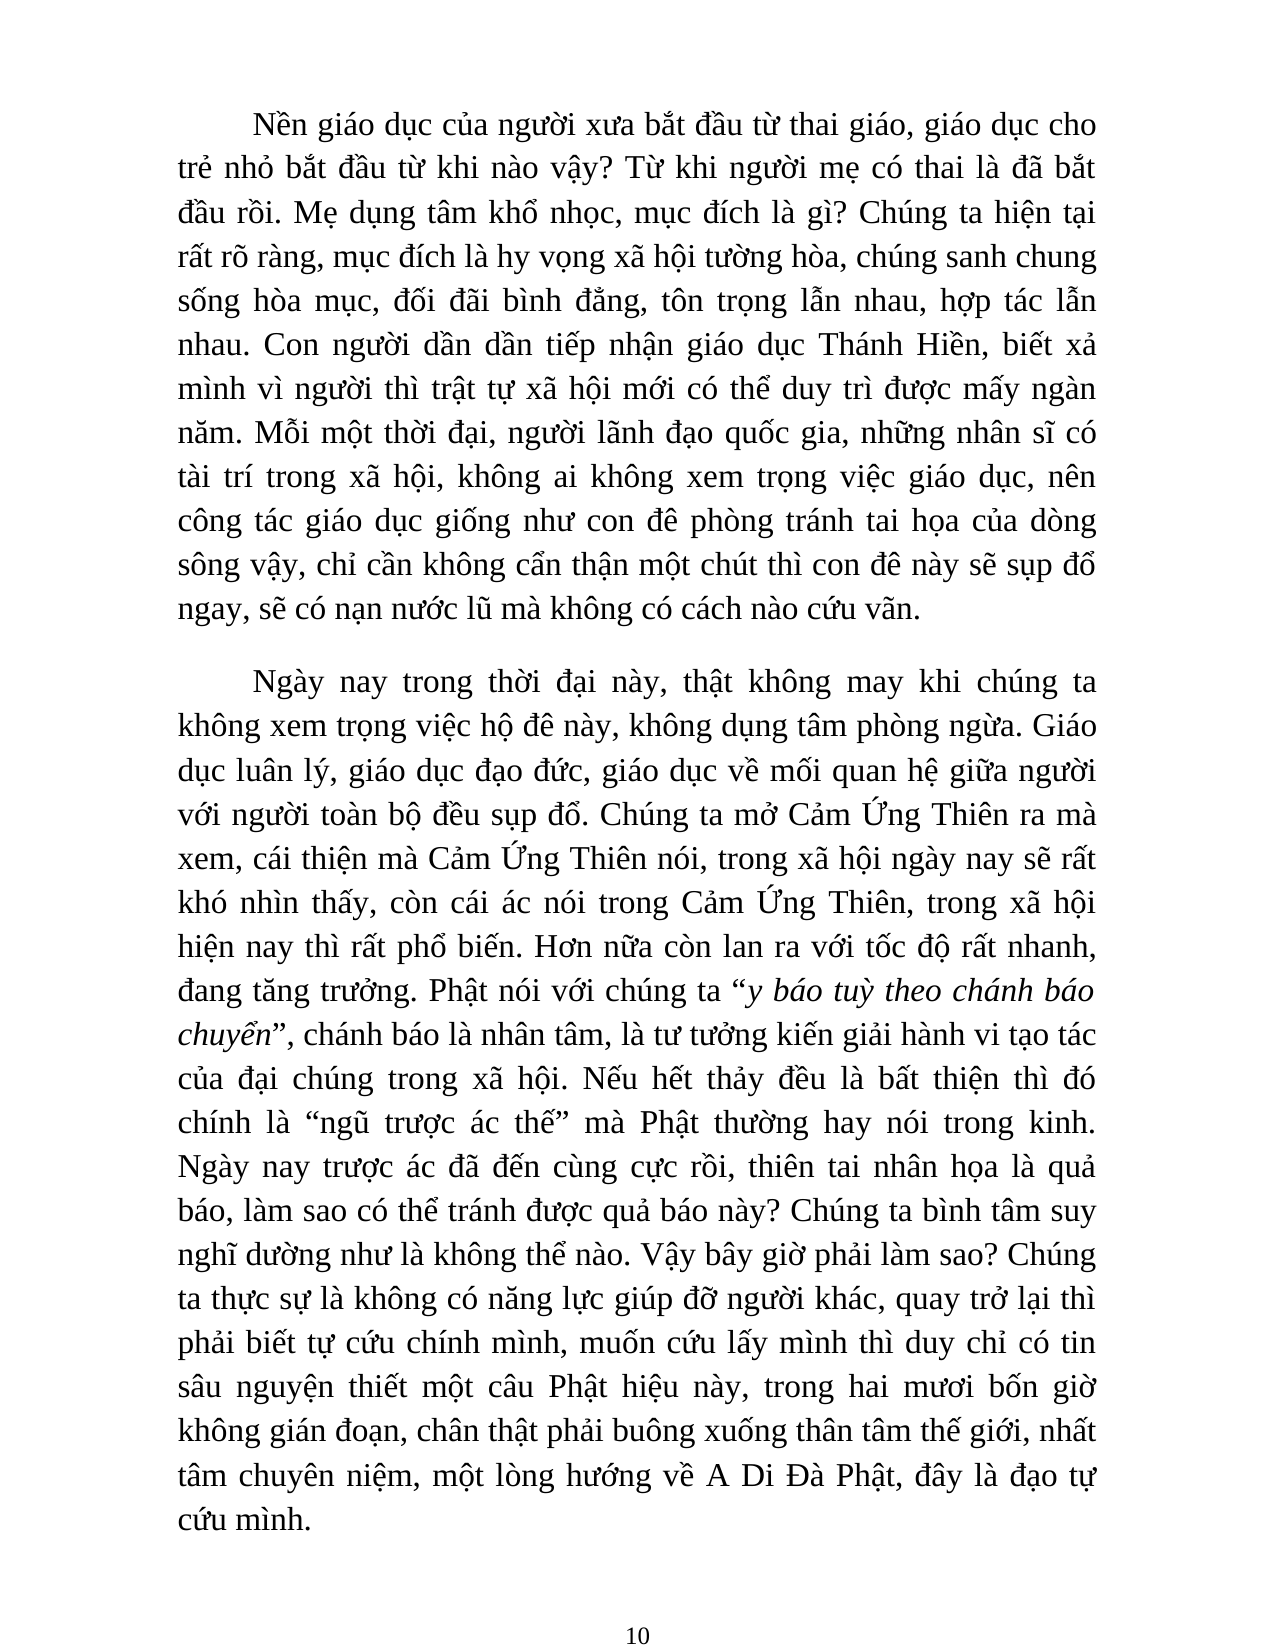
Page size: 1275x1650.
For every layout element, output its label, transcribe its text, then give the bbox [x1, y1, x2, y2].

text Ngày nay trong thời đại này, thật không may khi chúng ta không xem trọng việc hộ đê này, không dụng tâm phòng ngừa. Giáo dục luân lý, giáo dục đạo đức, giáo dục về mối quan hệ giữa người với người toàn bộ đều sụp đổ. Chúng ta mở Cảm Ứng Thiên ra mà xem, cái thiện mà Cảm Ứng Thiên nói, trong xã hội ngày nay sẽ rất khó nhìn thấy, còn cái ác nói trong Cảm Ứng Thiên, trong xã hội hiện nay thì rất phổ biến. Hơn nữa còn lan ra với tốc độ rất nhanh, đang tăng trưởng. Phật nói với chúng ta “y báo tuỳ theo chánh báo chuyển”, chánh báo là nhân tâm, là tư tưởng kiến giải hành vi tạo tác của đại chúng trong xã hội. Nếu hết thảy đều là bất thiện thì đó chính là “ngũ trược ác thế” mà Phật thường hay nói trong kinh. Ngày nay trược ác đã đến cùng cực rồi, thiên tai nhân họa là quả báo, làm sao có thể tránh được quả báo này? Chúng ta bình tâm suy nghĩ dường như là không thể nào. Vậy bây giờ phải làm sao? Chúng ta thực sự là không có năng lực giúp đỡ người khác, quay trở lại thì phải biết tự cứu chính mình, muốn cứu lấy mình thì duy chỉ có tin sâu nguyện thiết một câu Phật hiệu này, trong hai mươi bốn giờ không gián đoạn, chân thật phải buông xuống thân tâm thế giới, nhất tâm chuyên niệm, một lòng hướng về A Di Đà Phật, đây là đạo tự cứu mình. [177, 662, 1098, 1537]
text Nền giáo dục của người xưa bắt đầu từ thai giáo, giáo dục cho trẻ nhỏ bắt đầu từ khi nào vậy? Từ khi người mẹ có thai là đã bắt đầu rồi. Mẹ dụng tâm khổ nhọc, mục đích là gì? Chúng ta hiện tại rất rõ ràng, mục đích là hy vọng xã hội tường hòa, chúng sanh chung sống hòa mục, đối đãi bình đẳng, tôn trọng lẫn nhau, hợp tác lẫn nhau. Con người dần dần tiếp nhận giáo dục Thánh Hiền, biết xả mình vì người thì trật tự xã hội mới có thể duy trì được mấy ngàn năm. Mỗi một thời đại, người lãnh đạo quốc gia, những nhân sĩ có tài trí trong xã hội, không ai không xem trọng việc giáo dục, nên công tác giáo dục giống như con đê phòng tránh tai họa của dòng sông vậy, chỉ cần không cẩn thận một chút thì con đê này sẽ sụp đổ ngay, sẽ có nạn nước lũ mà không có cách nào cứu vãn. [177, 104, 1098, 627]
